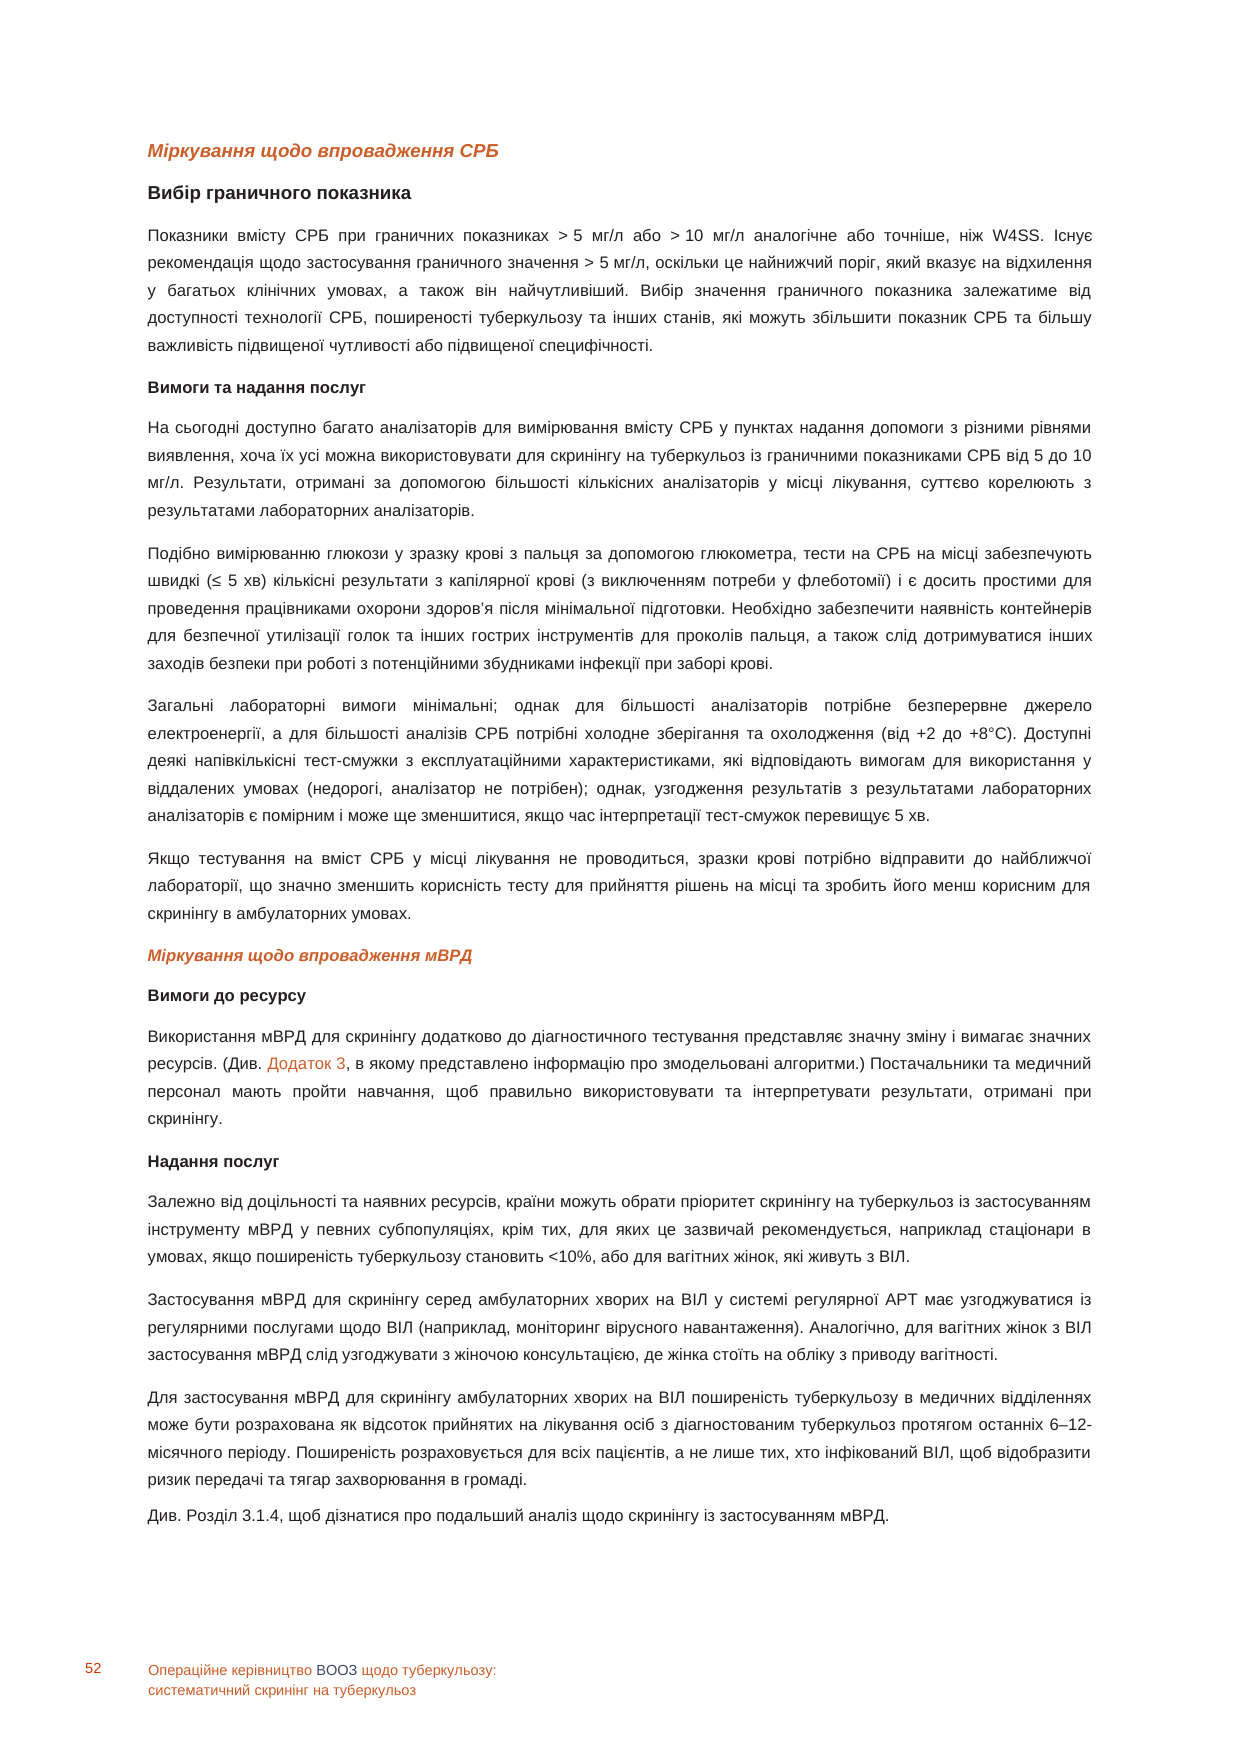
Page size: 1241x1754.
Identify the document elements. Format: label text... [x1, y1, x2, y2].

text Подібно вимірюванню глюкози у зразку крові з пальця за допомогою глюкометра, тести на СРБ на місці забезпечують швидкі (≤ 5 хв) кількісні результати з капілярної крові (з виключенням потреби у флеботомії) і є досить простими для проведення працівниками охорони здоров’я після мінімальної підготовки. Необхідно забезпечити наявність контейнерів для безпечної утилізації голок та інших гострих інструментів для проколів пальця, а також слід дотримуватися інших заходів безпеки при роботі з потенційними збудниками інфекції при заборі крові. [147, 537, 1093, 675]
text Використання мВРД для скринінгу додатково до діагностичного тестування представляє значну зміну і вимагає значних ресурсів. (Див. Додаток 3, в якому представлено інформацію про змодельовані алгоритми.) Постачальники та медичний персонал мають пройти навчання, щоб правильно використовувати та інтерпретувати результати, отримані при скринінгу. [147, 1020, 1092, 1130]
text Якщо тестування на вміст СРБ у місці лікування не проводиться, зразки крові потрібно відправити до найближчої лабораторії, що значно зменшить корисність тесту для прийняття рішень на місці та зробить його менш корисним для скринінгу в амбулаторних умовах. [147, 842, 1093, 925]
text Показники вмісту СРБ при граничних показниках > 5 мг/л або > 10 мг/л аналогічне або точніше, ніж W4SS. Існує рекомендація щодо застосування граничного значення > 5 мг/л, оскільки це найнижчий поріг, який вказує на відхилення у багатьох клінічних умовах, а також він найчутливіший. Вибір значення граничного показника залежатиме від доступності технології СРБ, поширеності туберкульозу та інших станів, які можуть збільшити показник СРБ та більшу важливість підвищеної чутливості або підвищеної специфічності. [147, 219, 1093, 357]
text Загальні лабораторні вимоги мінімальні; однак для більшості аналізаторів потрібне безперервне джерело електроенергії, а для більшості аналізів СРБ потрібні холодне зберігання та охолодження (від +2 до +8°C). Доступні деякі напівкількісні тест-смужки з експлуатаційними характеристиками, які відповідають вимогам для використання у віддалених умовах (недорогі, аналізатор не потрібен); однак, узгодження результатів з результатами лабораторних аналізаторів є помірним і може ще зменшитися, якщо час інтерпретації тест-смужок перевищує 5 хв. [147, 690, 1093, 827]
text Залежно від доцільності та наявних ресурсів, країни можуть обрати пріоритет скринінгу на туберкульоз із застосуванням інструменту мВРД у певних субпопуляціях, крім тих, для яких це зазвичай рекомендується, наприклад стаціонари в умовах, якщо поширеність туберкульозу становить <10%, або для вагітних жінок, які живуть з ВІЛ. [147, 1186, 1093, 1268]
text Міркування щодо впровадження СРБ [147, 139, 1093, 161]
text Вимоги та надання послуг [147, 378, 1093, 397]
text Вимоги до ресурсу [147, 986, 1093, 1005]
text Застосування мВРД для скринінгу серед амбулаторних хворих на ВІЛ у системі регулярної АРТ має узгоджуватися із регулярними послугами щодо ВІЛ (наприклад, моніторинг вірусного навантаження). Аналогічно, для вагітних жінок з ВІЛ застосування мВРД слід узгоджувати з жіночою консультацією, де жінка стоїть на обліку з приводу вагітності. [147, 1283, 1093, 1366]
text На сьогодні доступно багато аналізаторів для вимірювання вмісту СРБ у пунктах надання допомоги з різними рівнями виявлення, хоча їх усі можна використовувати для скринінгу на туберкульоз із граничними показниками СРБ від 5 до 10 мг/л. Результати, отримані за допомогою більшості кількісних аналізаторів у місці лікування, суттєво корелюють з результатами лабораторних аналізаторів. [147, 412, 1093, 522]
text Вибір граничного показника [147, 182, 1093, 204]
text Міркування щодо впровадження мВРД [147, 946, 1093, 965]
text Надання послуг [147, 1151, 1093, 1171]
text Див. Розділ 3.1.4, щоб дізнатися про подальший аналіз щодо скринінгу із застосуванням мВРД. [147, 1506, 1093, 1525]
text Для застосування мВРД для скринінгу амбулаторних хворих на ВІЛ поширеність туберкульозу в медичних відділеннях може бути розрахована як відсоток прийнятих на лікування осіб з діагностованим туберкульоз протягом останніх 6–12-місячного періоду. Поширеність розраховується для всіх пацієнтів, а не лише тих, хто інфікований ВІЛ, щоб відобразити ризик передачі та тягар захворювання в громаді. [147, 1381, 1093, 1491]
